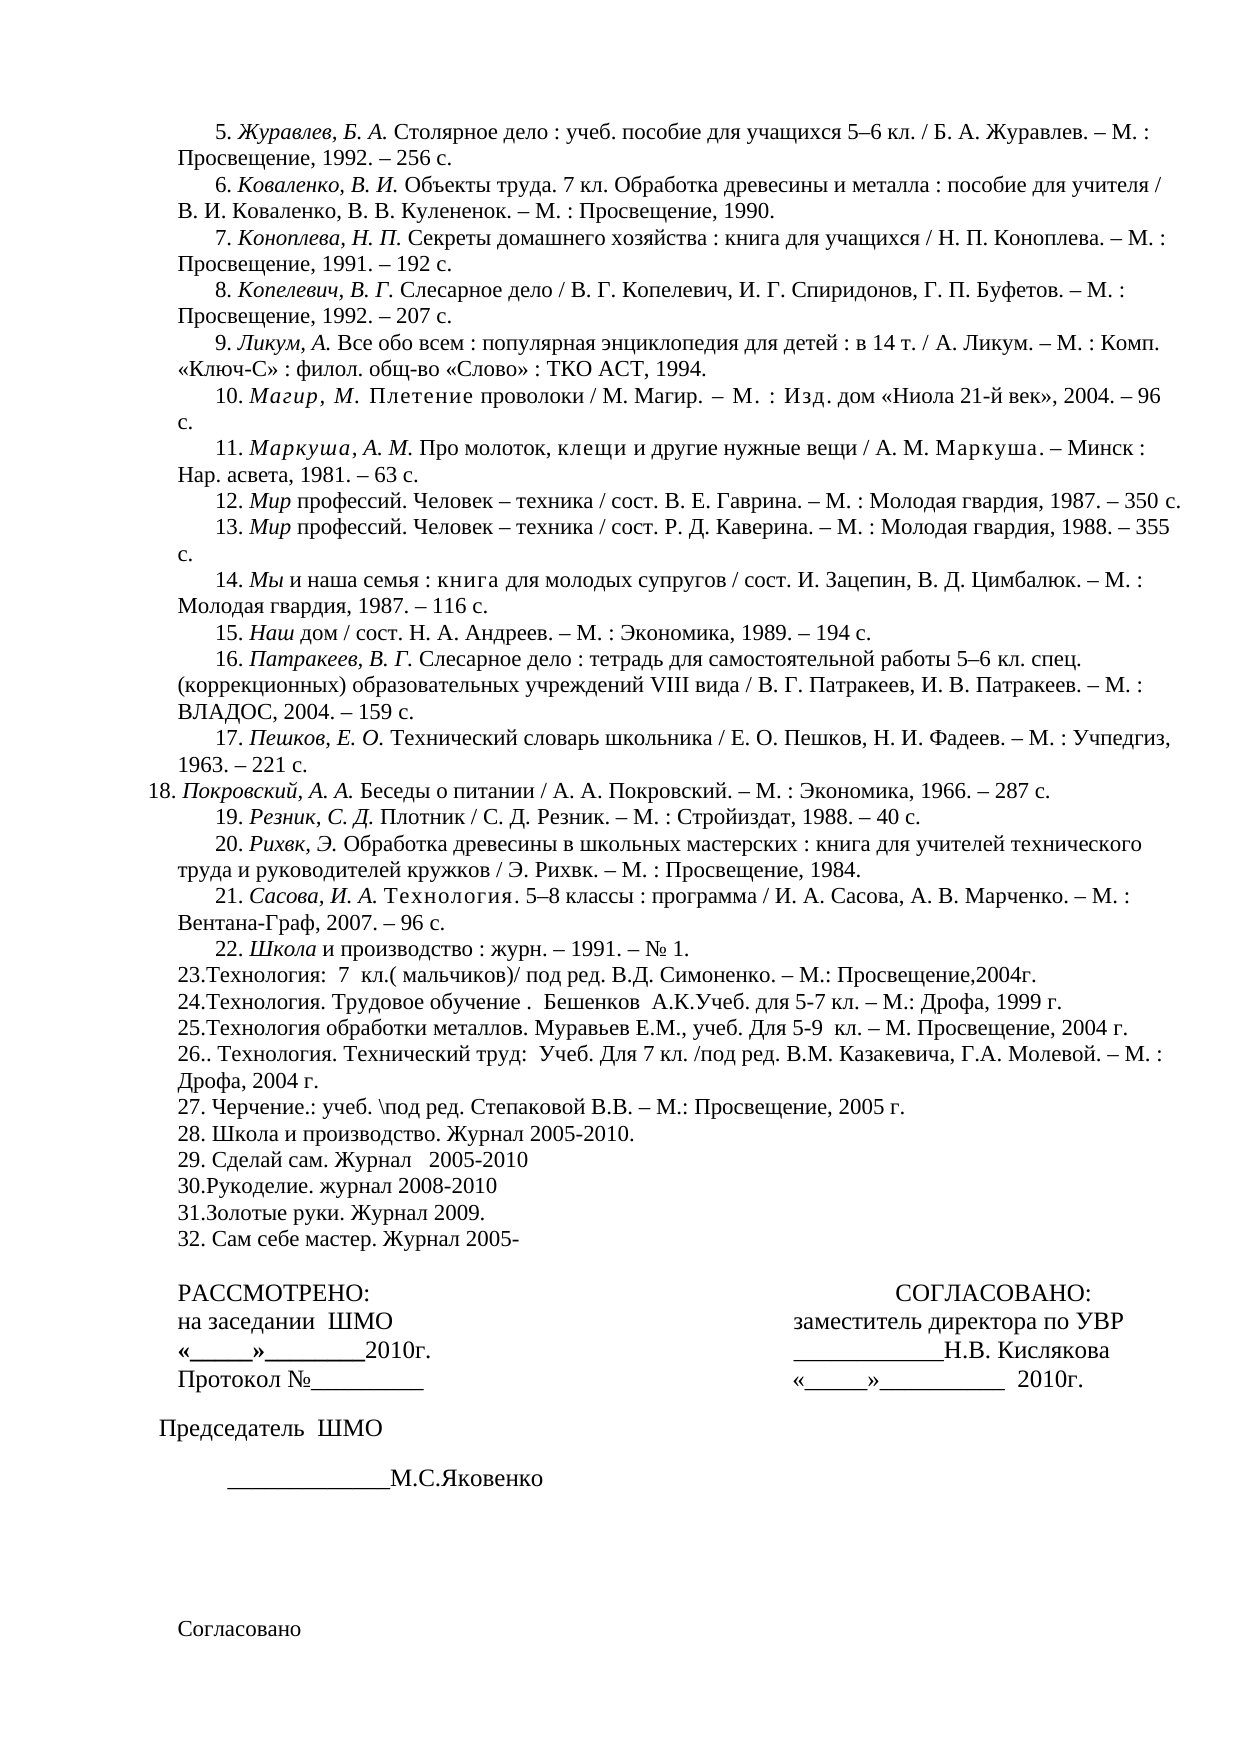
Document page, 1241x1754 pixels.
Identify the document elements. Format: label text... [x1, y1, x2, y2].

text 22. Школа и производство : журн. – 1991. – № 1. [177, 935, 1181, 961]
text _____________М.С.Яковенко [177, 1463, 1135, 1492]
text 23.Технология: 7 кл.( мальчиков)/ под ред. В.Д. Симоненко. – М.: Просвещение,2004г. [177, 961, 1181, 988]
text 9. Ликум, А. Все обо всем : популярная энциклопедия для детей : в 14 т. / А. Ликум. – М. : Комп. «Ключ-С» : филол. общ-во «Слово» : ТКО АСТ, 1994. [177, 329, 1181, 382]
text 18. Покровский, А. А. Беседы о питании / А. А. Покровский. – М. : Экономика, 1966. – 287 с. [148, 777, 1181, 803]
text 26.. Технология. Технический труд: Учеб. Для 7 кл. /под ред. В.М. Казакевича, Г.А. Молевой. – М. : Дрофа, 2004 г. [177, 1041, 1181, 1093]
text 29. Сделай сам. Журнал 2005-2010 [177, 1146, 1181, 1172]
text 15. Наш дом / сост. Н. А. Андреев. – М. : Экономика, 1989. – 194 с. [177, 619, 1181, 645]
text 16. Патракеев, В. Г. Слесарное дело : тетрадь для самостоятельной работы 5–6 кл. спец. (коррекционных) образовательных учреждений VIII вида / В. Г. Патракеев, И. В. Патракеев. – М. : ВЛАДОС, 2004. – 159 с. [177, 645, 1181, 724]
text 24.Технология. Трудовое обучение . Бешенков А.К.Учеб. для 5-7 кл. – М.: Дрофа, 1999 г. [177, 988, 1181, 1014]
text 28. Школа и производство. Журнал 2005-2010. [177, 1119, 1211, 1146]
text Протокол №_________ «_____»__________ 2010г. [177, 1364, 1181, 1393]
text 11. Маркуша, А. М. Про молоток, клещи и другие нужные вещи / А. М. Маркуша. – Минск : Нар. асвета, 1981. – 63 с. [177, 434, 1181, 487]
text 6. Коваленко, В. И. Объекты труда. 7 кл. Обработка древесины и металла : пособие для учителя / В. И. Коваленко, В. В. Кулененок. – М. : Просвещение, 1990. [177, 171, 1181, 223]
text 14. Мы и наша семья : книга для молодых супругов / сост. И. Зацепин, В. Д. Цимбалюк. – М. : Молодая гвардия, 1987. – 116 с. [177, 566, 1181, 619]
text 8. Копелевич, В. Г. Слесарное дело / В. Г. Копелевич, И. Г. Спиридонов, Г. П. Буфетов. – М. : Просвещение, 1992. – 207 с. [177, 276, 1181, 329]
text 30.Рукоделие. журнал 2008-2010 [177, 1172, 1181, 1199]
text 10. Магир, М. Плетение проволоки / М. Магир. – М. : Изд. дом «Ниола 21-й век», 2004. – 96 с. [177, 382, 1181, 434]
text 5. Журавлев, Б. А. Столярное дело : учеб. пособие для учащихся 5–6 кл. / Б. А. Журавлев. – М. : Просвещение, 1992. – 256 с. [177, 118, 1181, 171]
text 20. Рихвк, Э. Обработка древесины в школьных мастерских : книга для учителей технического труда и руководителей кружков / Э. Рихвк. – М. : Просвещение, 1984. [177, 830, 1181, 882]
text 32. Сам себе мастер. Журнал 2005- [177, 1225, 1181, 1251]
text 12. Мир профессий. Человек – техника / сост. В. Е. Гаврина. – М. : Молодая гвардия, 1987. – 350 с. [177, 487, 1181, 513]
text Председатель ШМО [121, 1413, 1159, 1442]
text РАССМОТРЕНО: СОГЛАСОВАНО: на заседании ШМО заместитель директора по УВР «_____»________2010г. ____________Н.В. Кислякова [177, 1278, 1181, 1364]
text 27. Черчение.: учеб. \под ред. Степаковой В.В. – М.: Просвещение, 2005 г. [177, 1093, 1181, 1119]
text 31.Золотые руки. Журнал 2009. [177, 1199, 1181, 1225]
text 19. Резник, С. Д. Плотник / С. Д. Резник. – М. : Стройиздат, 1988. – 40 с. [177, 803, 1181, 830]
text Согласовано [177, 1613, 1135, 1643]
text 17. Пешков, Е. О. Технический словарь школьника / Е. О. Пешков, Н. И. Фадеев. – М. : Учпедгиз, 1963. – 221 с. [177, 724, 1181, 777]
text 21. Сасова, И. А. Технология. 5–8 классы : программа / И. А. Сасова, А. В. Марченко. – М. : Вентана-Граф, 2007. – 96 с. [177, 882, 1181, 935]
text 25.Технология обработки металлов. Муравьев Е.М., учеб. Для 5-9 кл. – М. Просвещение, 2004 г. [177, 1014, 1181, 1041]
text 7. Коноплева, Н. П. Секреты домашнего хозяйства : книга для учащихся / Н. П. Коноплева. – М. : Просвещение, 1991. – 192 с. [177, 223, 1181, 276]
text 13. Мир профессий. Человек – техника / сост. Р. Д. Каверина. – М. : Молодая гвардия, 1988. – 355 с. [177, 513, 1181, 566]
